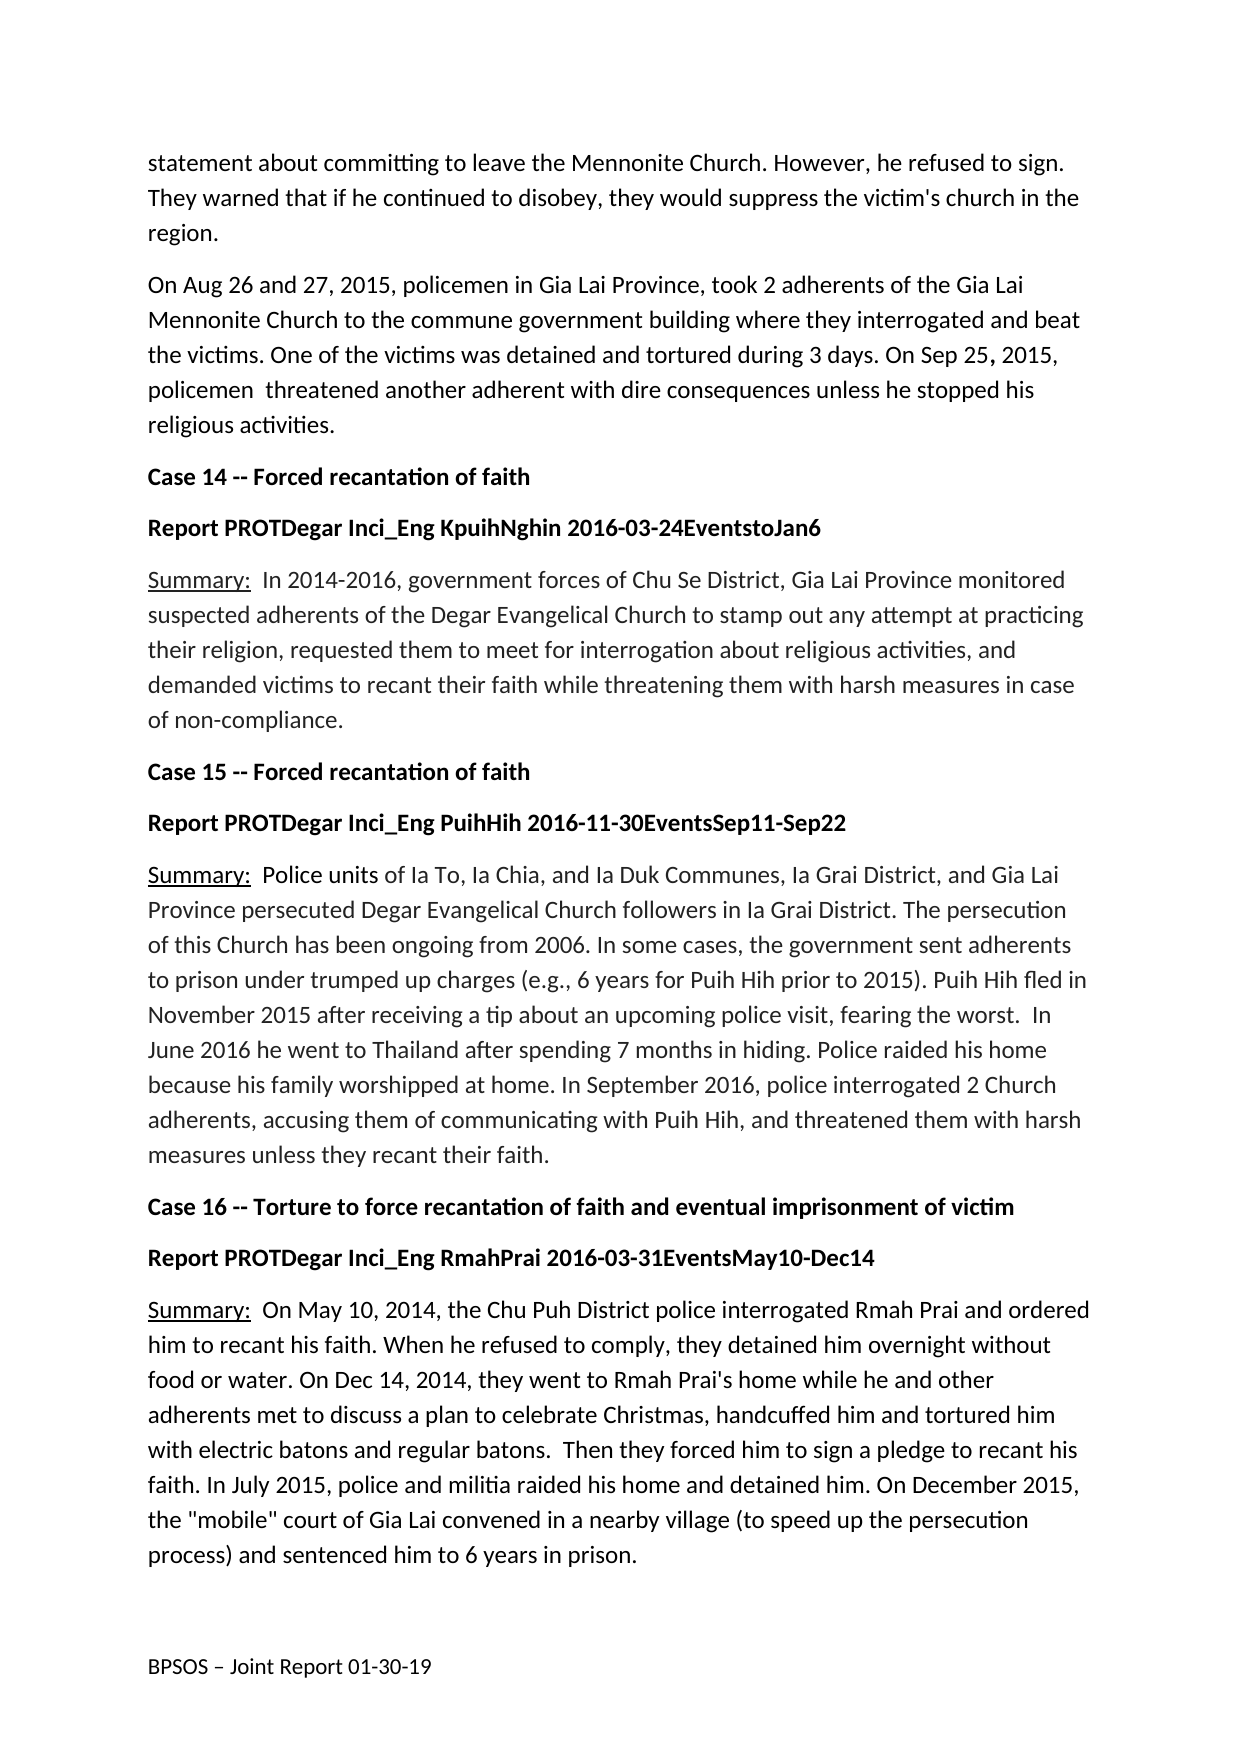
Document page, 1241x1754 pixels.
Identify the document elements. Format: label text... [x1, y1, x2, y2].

text Case 15 -- Forced recantation of faith [148, 756, 1093, 786]
text Report PROTDegar Inci_Eng RmahPrai 2016-03-31EventsMay10-Dec14 [148, 1243, 1093, 1273]
text Report PROTDegar Inci_Eng KpuihNghin 2016-03-24EventstoJan6 [148, 513, 1093, 543]
text Summary: In 2014-2016, government forces of Chu Se District, Gia Lai Province monitored suspected adherents of the Degar Evangelical Church to stamp out any attempt at practicing their religion, requested them to meet for interrogation about religious activities, and demanded victims to recant their faith while threatening them with harsh measures in case of non-compliance. [148, 564, 1093, 735]
text Report PROTDegar Inci_Eng PuihHih 2016-11-30EventsSep11-Sep22 [148, 808, 1093, 838]
text On Aug 26 and 27, 2015, policemen in Gia Lai Province, took 2 adherents of the Gia Lai Mennonite Church to the commune government building where they interrogated and beat the victims. One of the victims was detained and tortured during 3 days. On Sep 25, 2015, policemen threatened another adherent with dire consequences unless he stopped his religious activities. [148, 269, 1093, 440]
text Case 14 -- Forced recantation of faith [148, 461, 1093, 491]
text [148, 148, 1093, 248]
text Summary: On May 10, 2014, the Chu Puh District police interrogated Rmah Prai and ordered him to recant his faith. When he refused to comply, they detained him overnight without food or water. On Dec 14, 2014, they went to Rmah Prai's home while he and other adherents met to discuss a plan to celebrate Christmas, handcuffed him and tortured him with electric batons and regular batons. Then they forced him to sign a pledge to recant his faith. In July 2015, police and militia raided his home and detained him. On December 2015, the "mobile" court of Gia Lai convened in a nearby village (to speed up the persecution process) and sentenced him to 6 years in prison. [148, 1294, 1093, 1570]
text Summary: Police units of Ia To, Ia Chia, and Ia Duk Communes, Ia Grai District, and Gia Lai Province persecuted Degar Evangelical Church followers in Ia Grai District. The persecution of this Church has been ongoing from 2006. In some cases, the government sent adherents to prison under trumped up charges (e.g., 6 years for Puih Hih prior to 2015). Puih Hih fled in November 2015 after receiving a tip about an upcoming police visit, fearing the worst. In June 2016 he went to Thailand after spending 7 months in hiding. Police raided his home because his family worshipped at home. In September 2016, police interrogated 2 Church adherents, accusing them of communicating with Puih Hih, and threatened them with harsh measures unless they recant their faith. [148, 859, 1093, 1170]
text Case 16 -- Torture to force recantation of faith and eventual imprisonment of victim [148, 1191, 1093, 1221]
